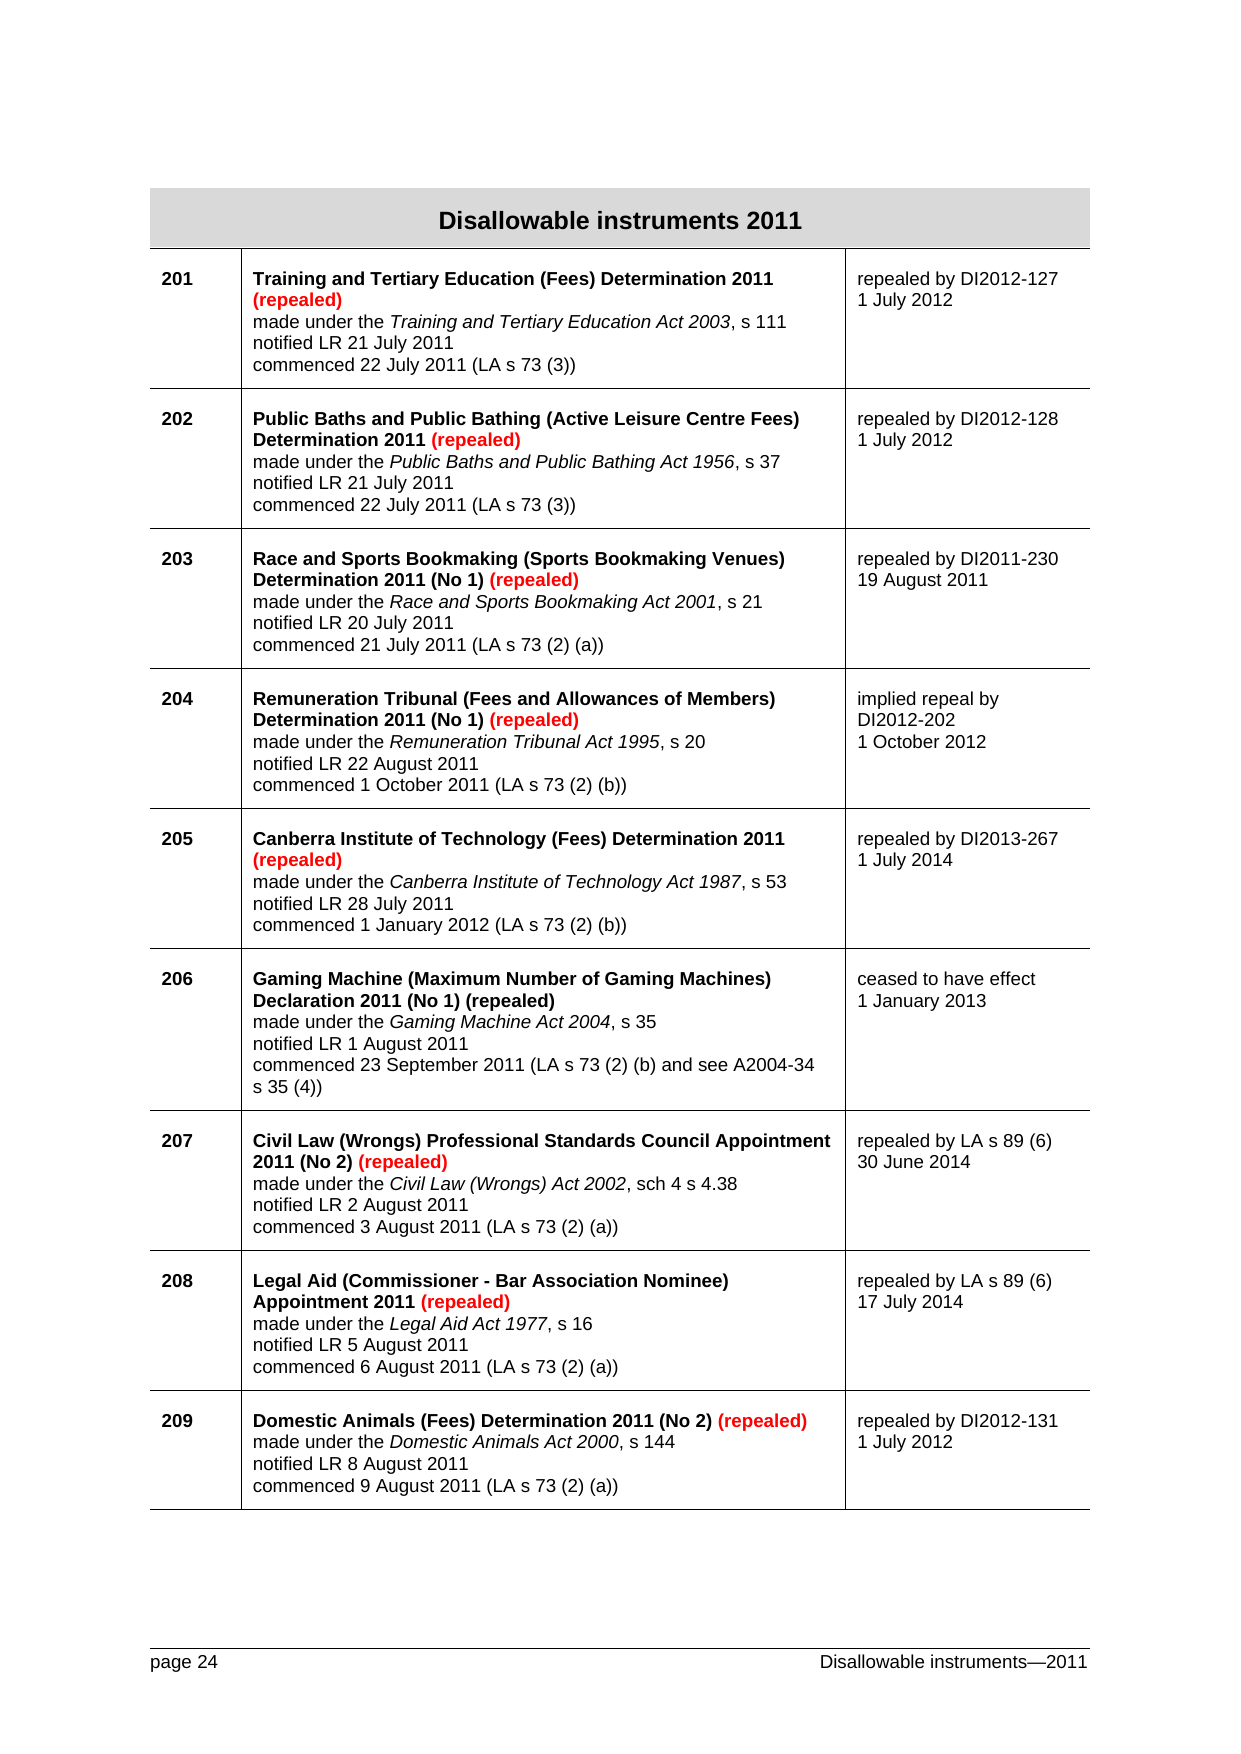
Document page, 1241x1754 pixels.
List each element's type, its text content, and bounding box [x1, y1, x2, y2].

table_cell repealed by DI2012-127 1 July 2012 [846, 249, 1090, 388]
table_cell 209 [150, 1391, 241, 1508]
table_cell 207 [150, 1111, 241, 1250]
table_cell 206 [150, 949, 241, 1110]
table_header Disallowable instruments 2011 [150, 188, 1090, 247]
table_cell 201 [150, 249, 241, 388]
table_cell repealed by LA s 89 (6) 30 June 2014 [846, 1111, 1090, 1250]
table_cell Domestic Animals (Fees) Determination 2011 (No 2) (repealed) made under the Domestic Animals Act 2000, s 144 notified LR 8 August 2011 commenced 9 August 2011 (LA s 73 (2) (a)) [242, 1391, 845, 1508]
table_cell 203 [150, 529, 241, 668]
table_cell repealed by LA s 89 (6) 17 July 2014 [846, 1251, 1090, 1390]
table_cell repealed by DI2011-230 19 August 2011 [846, 529, 1090, 668]
table_cell repealed by DI2013-267 1 July 2014 [846, 809, 1090, 948]
table_cell Training and Tertiary Education (Fees) Determination 2011 (repealed) made under the Training and Tertiary Education Act 2003, s 111 notified LR 21 July 2011 commenced 22 July 2011 (LA s 73 (3)) [242, 249, 845, 388]
table_cell 204 [150, 669, 241, 808]
table_cell Civil Law (Wrongs) Professional Standards Council Appointment 2011 (No 2) (repealed) made under the Civil Law (Wrongs) Act 2002, sch 4 s 4.38 notified LR 2 August 2011 commenced 3 August 2011 (LA s 73 (2) (a)) [242, 1111, 845, 1250]
table_cell Canberra Institute of Technology (Fees) Determination 2011 (repealed) made under the Canberra Institute of Technology Act 1987, s 53 notified LR 28 July 2011 commenced 1 January 2012 (LA s 73 (2) (b)) [242, 809, 845, 948]
table_cell Remuneration Tribunal (Fees and Allowances of Members) Determination 2011 (No 1) (repealed) made under the Remuneration Tribunal Act 1995, s 20 notified LR 22 August 2011 commenced 1 October 2011 (LA s 73 (2) (b)) [242, 669, 845, 808]
table_cell Gaming Machine (Maximum Number of Gaming Machines) Declaration 2011 (No 1) (repealed) made under the Gaming Machine Act 2004, s 35 notified LR 1 August 2011 commenced 23 September 2011 (LA s 73 (2) (b) and see A2004-34 s 35 (4)) [242, 949, 845, 1110]
table_cell Public Baths and Public Bathing (Active Leisure Centre Fees) Determination 2011 (repealed) made under the Public Baths and Public Bathing Act 1956, s 37 notified LR 21 July 2011 commenced 22 July 2011 (LA s 73 (3)) [242, 389, 845, 528]
table_cell implied repeal by DI2012-202 1 October 2012 [846, 669, 1090, 808]
table_cell Legal Aid (Commissioner - Bar Association Nominee) Appointment 2011 (repealed) made under the Legal Aid Act 1977, s 16 notified LR 5 August 2011 commenced 6 August 2011 (LA s 73 (2) (a)) [242, 1251, 845, 1390]
table_cell 202 [150, 389, 241, 528]
table_cell 205 [150, 809, 241, 948]
table_cell Race and Sports Bookmaking (Sports Bookmaking Venues) Determination 2011 (No 1) (repealed) made under the Race and Sports Bookmaking Act 2001, s 21 notified LR 20 July 2011 commenced 21 July 2011 (LA s 73 (2) (a)) [242, 529, 845, 668]
table_cell ceased to have effect 1 January 2013 [846, 949, 1090, 1110]
table_cell 208 [150, 1251, 241, 1390]
table_cell repealed by DI2012-131 1 July 2012 [846, 1391, 1090, 1508]
table_cell repealed by DI2012-128 1 July 2012 [846, 389, 1090, 528]
